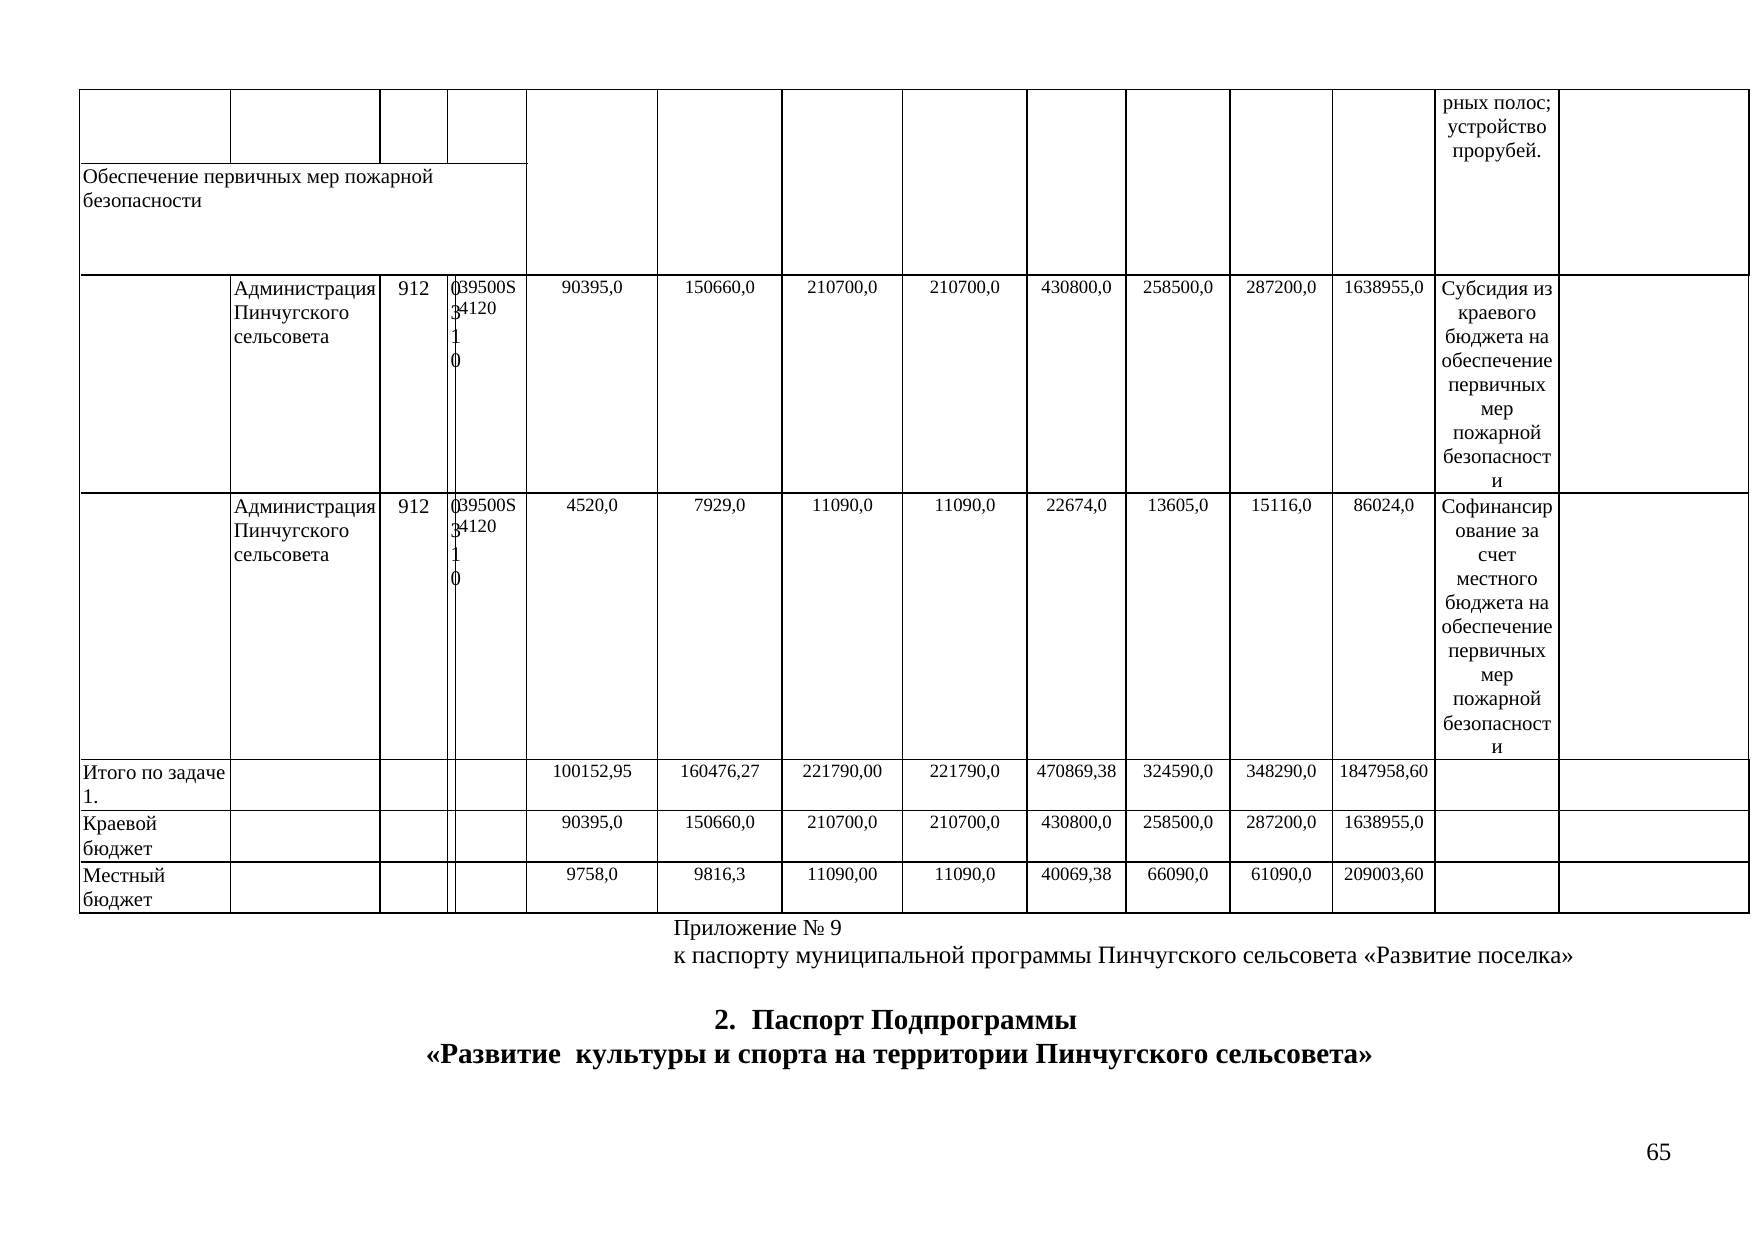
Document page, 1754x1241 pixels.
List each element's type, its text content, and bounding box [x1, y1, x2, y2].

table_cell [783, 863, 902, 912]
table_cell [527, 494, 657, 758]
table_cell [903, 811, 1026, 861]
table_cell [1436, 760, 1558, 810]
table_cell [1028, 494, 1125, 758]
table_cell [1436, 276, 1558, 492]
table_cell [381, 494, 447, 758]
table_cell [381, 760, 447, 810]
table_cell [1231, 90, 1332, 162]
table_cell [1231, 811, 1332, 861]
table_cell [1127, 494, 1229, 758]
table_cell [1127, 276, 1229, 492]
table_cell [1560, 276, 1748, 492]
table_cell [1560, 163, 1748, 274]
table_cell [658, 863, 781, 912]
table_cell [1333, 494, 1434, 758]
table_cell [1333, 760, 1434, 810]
text Приложение № 9 [673, 914, 1671, 940]
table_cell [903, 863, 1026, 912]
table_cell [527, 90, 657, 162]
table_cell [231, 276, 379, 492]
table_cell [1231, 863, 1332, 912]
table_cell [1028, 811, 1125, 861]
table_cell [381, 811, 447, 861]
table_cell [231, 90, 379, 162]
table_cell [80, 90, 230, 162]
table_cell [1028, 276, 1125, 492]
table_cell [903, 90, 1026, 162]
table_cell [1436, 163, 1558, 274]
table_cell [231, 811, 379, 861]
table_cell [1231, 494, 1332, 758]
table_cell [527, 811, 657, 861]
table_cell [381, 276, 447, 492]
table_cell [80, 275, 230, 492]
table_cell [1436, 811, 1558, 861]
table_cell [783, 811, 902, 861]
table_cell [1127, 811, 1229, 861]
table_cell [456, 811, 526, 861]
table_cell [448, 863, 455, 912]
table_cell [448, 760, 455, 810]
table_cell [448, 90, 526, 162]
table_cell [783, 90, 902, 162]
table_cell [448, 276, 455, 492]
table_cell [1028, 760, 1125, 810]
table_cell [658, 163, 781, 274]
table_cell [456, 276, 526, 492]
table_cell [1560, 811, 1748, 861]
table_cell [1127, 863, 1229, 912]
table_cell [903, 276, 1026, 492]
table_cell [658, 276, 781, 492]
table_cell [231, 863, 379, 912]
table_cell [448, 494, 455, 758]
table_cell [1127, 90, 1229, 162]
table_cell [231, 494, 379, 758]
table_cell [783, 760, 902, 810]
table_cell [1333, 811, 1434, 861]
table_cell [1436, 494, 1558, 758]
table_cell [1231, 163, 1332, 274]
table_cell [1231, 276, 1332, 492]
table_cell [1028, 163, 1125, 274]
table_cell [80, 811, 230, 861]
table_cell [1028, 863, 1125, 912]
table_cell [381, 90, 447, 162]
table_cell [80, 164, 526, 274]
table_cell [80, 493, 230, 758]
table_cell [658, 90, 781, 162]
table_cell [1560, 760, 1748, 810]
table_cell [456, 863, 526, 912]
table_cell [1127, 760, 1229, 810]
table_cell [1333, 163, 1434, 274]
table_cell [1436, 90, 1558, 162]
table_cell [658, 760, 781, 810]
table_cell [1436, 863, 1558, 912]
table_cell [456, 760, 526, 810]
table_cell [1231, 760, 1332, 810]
text к паспорту муниципальной программы Пинчугского сельсовета «Развитие поселка» [673, 940, 1671, 969]
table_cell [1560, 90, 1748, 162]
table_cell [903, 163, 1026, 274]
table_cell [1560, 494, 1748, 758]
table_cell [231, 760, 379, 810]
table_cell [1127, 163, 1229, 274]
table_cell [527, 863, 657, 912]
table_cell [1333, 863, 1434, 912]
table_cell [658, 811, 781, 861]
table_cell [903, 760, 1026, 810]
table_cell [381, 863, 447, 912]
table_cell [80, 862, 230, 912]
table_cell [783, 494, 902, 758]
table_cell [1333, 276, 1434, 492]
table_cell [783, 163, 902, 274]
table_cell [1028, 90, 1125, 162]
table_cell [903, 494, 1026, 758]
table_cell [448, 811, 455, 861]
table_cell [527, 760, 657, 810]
title «Развитие культуры и спорта на территории Пинчугского сельсовета» [120, 1036, 1671, 1069]
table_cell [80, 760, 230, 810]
title Паспорт Подпрограммы [120, 1002, 1671, 1036]
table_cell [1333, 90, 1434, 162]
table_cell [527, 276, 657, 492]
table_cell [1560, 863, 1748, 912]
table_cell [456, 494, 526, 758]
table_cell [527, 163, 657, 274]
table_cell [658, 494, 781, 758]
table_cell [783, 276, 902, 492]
